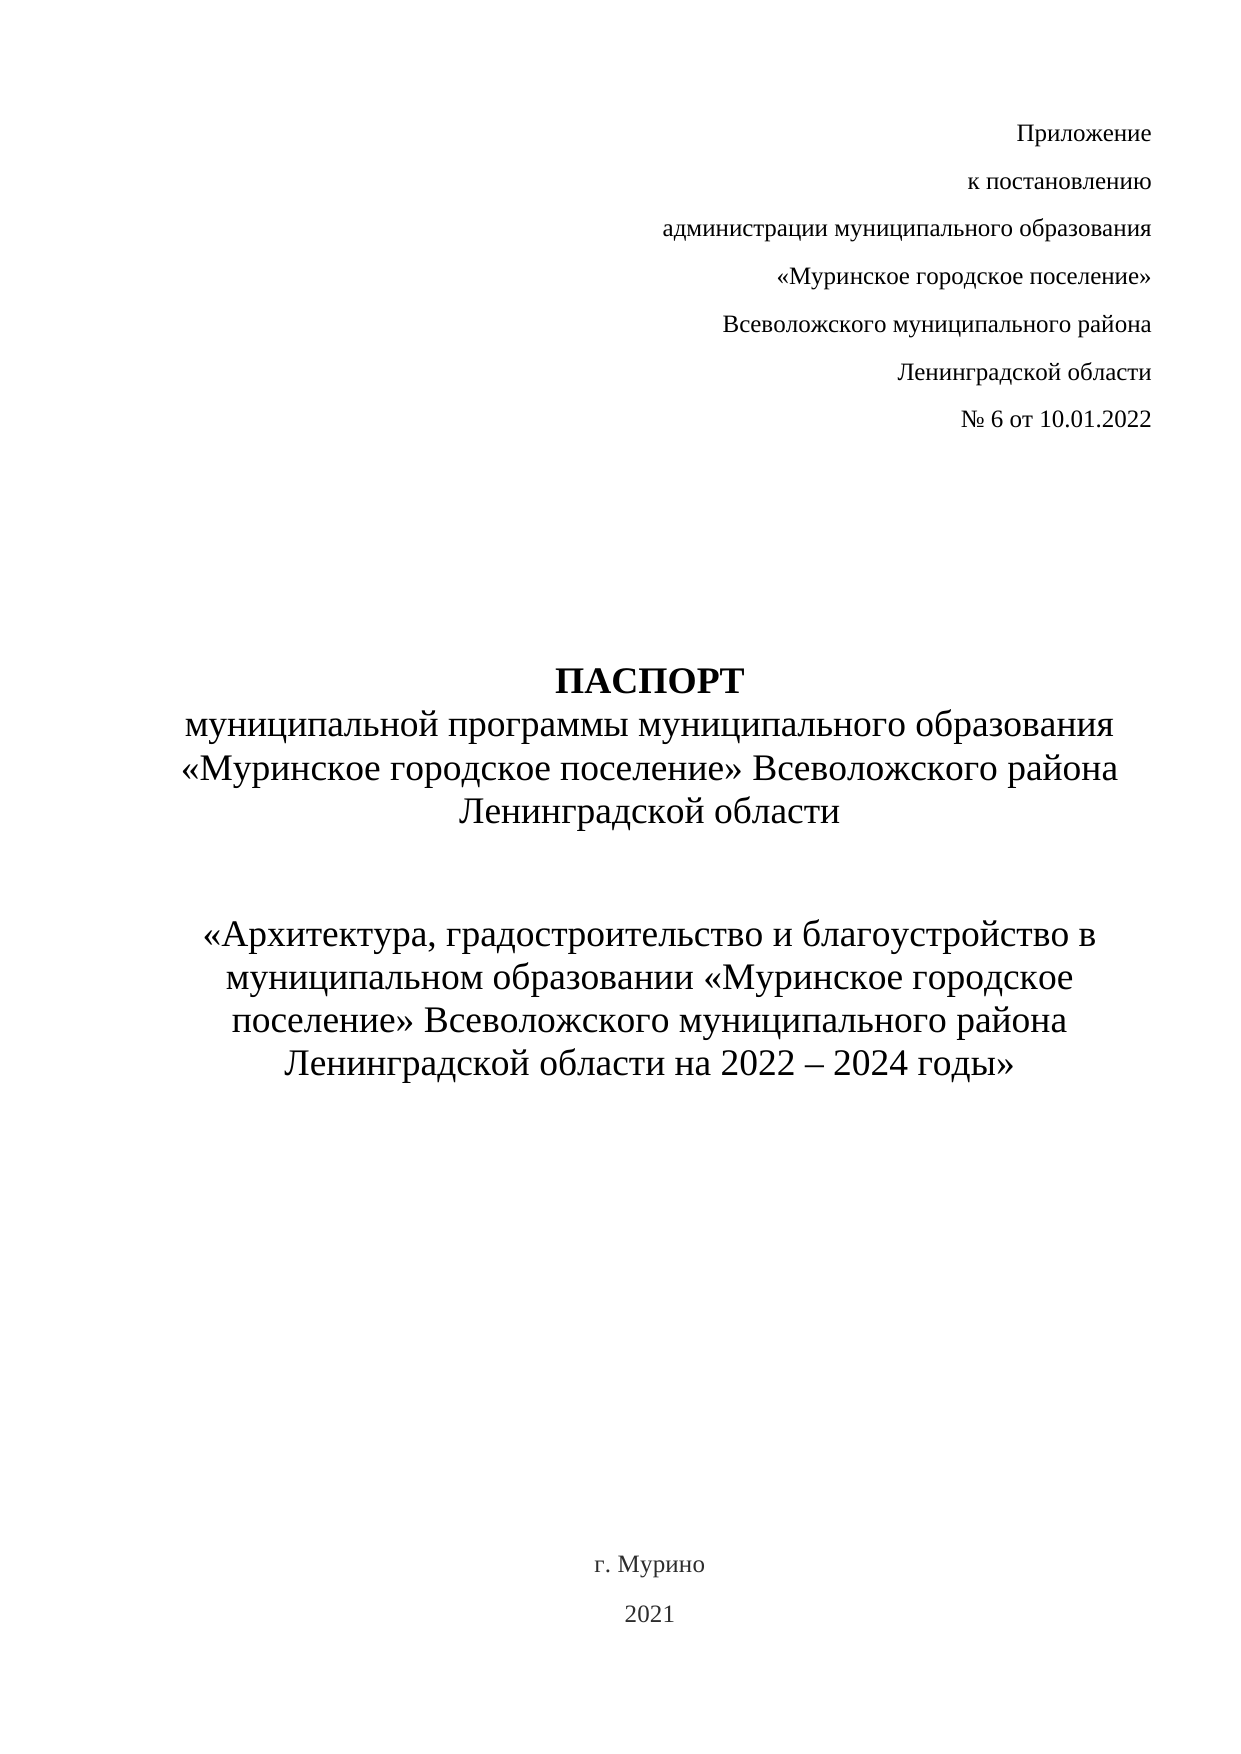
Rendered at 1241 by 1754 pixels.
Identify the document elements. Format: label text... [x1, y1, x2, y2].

text «Архитектура, градостроительство и благоустройство в муниципальном образовании «Муринское городское поселение» Всеволожского муниципального района Ленинградской области на 2022 – 2024 годы» [148, 911, 1152, 1083]
text к постановлению [148, 166, 1152, 194]
text 2021 [148, 1595, 1152, 1628]
text Всеволожского муниципального района [148, 309, 1152, 338]
text ПАСПОРТ муниципальной программы муниципального образования «Муринское городское поселение» Всеволожского района Ленинградской области [148, 659, 1152, 831]
text «Муринское городское поселение» [148, 261, 1152, 290]
text № 6 от 10.01.2022 [148, 404, 1152, 433]
text Ленинградской области [148, 357, 1152, 385]
text администрации муниципального образования [148, 213, 1152, 242]
text Приложение [148, 118, 1152, 147]
text г. Мурино [148, 1546, 1152, 1578]
